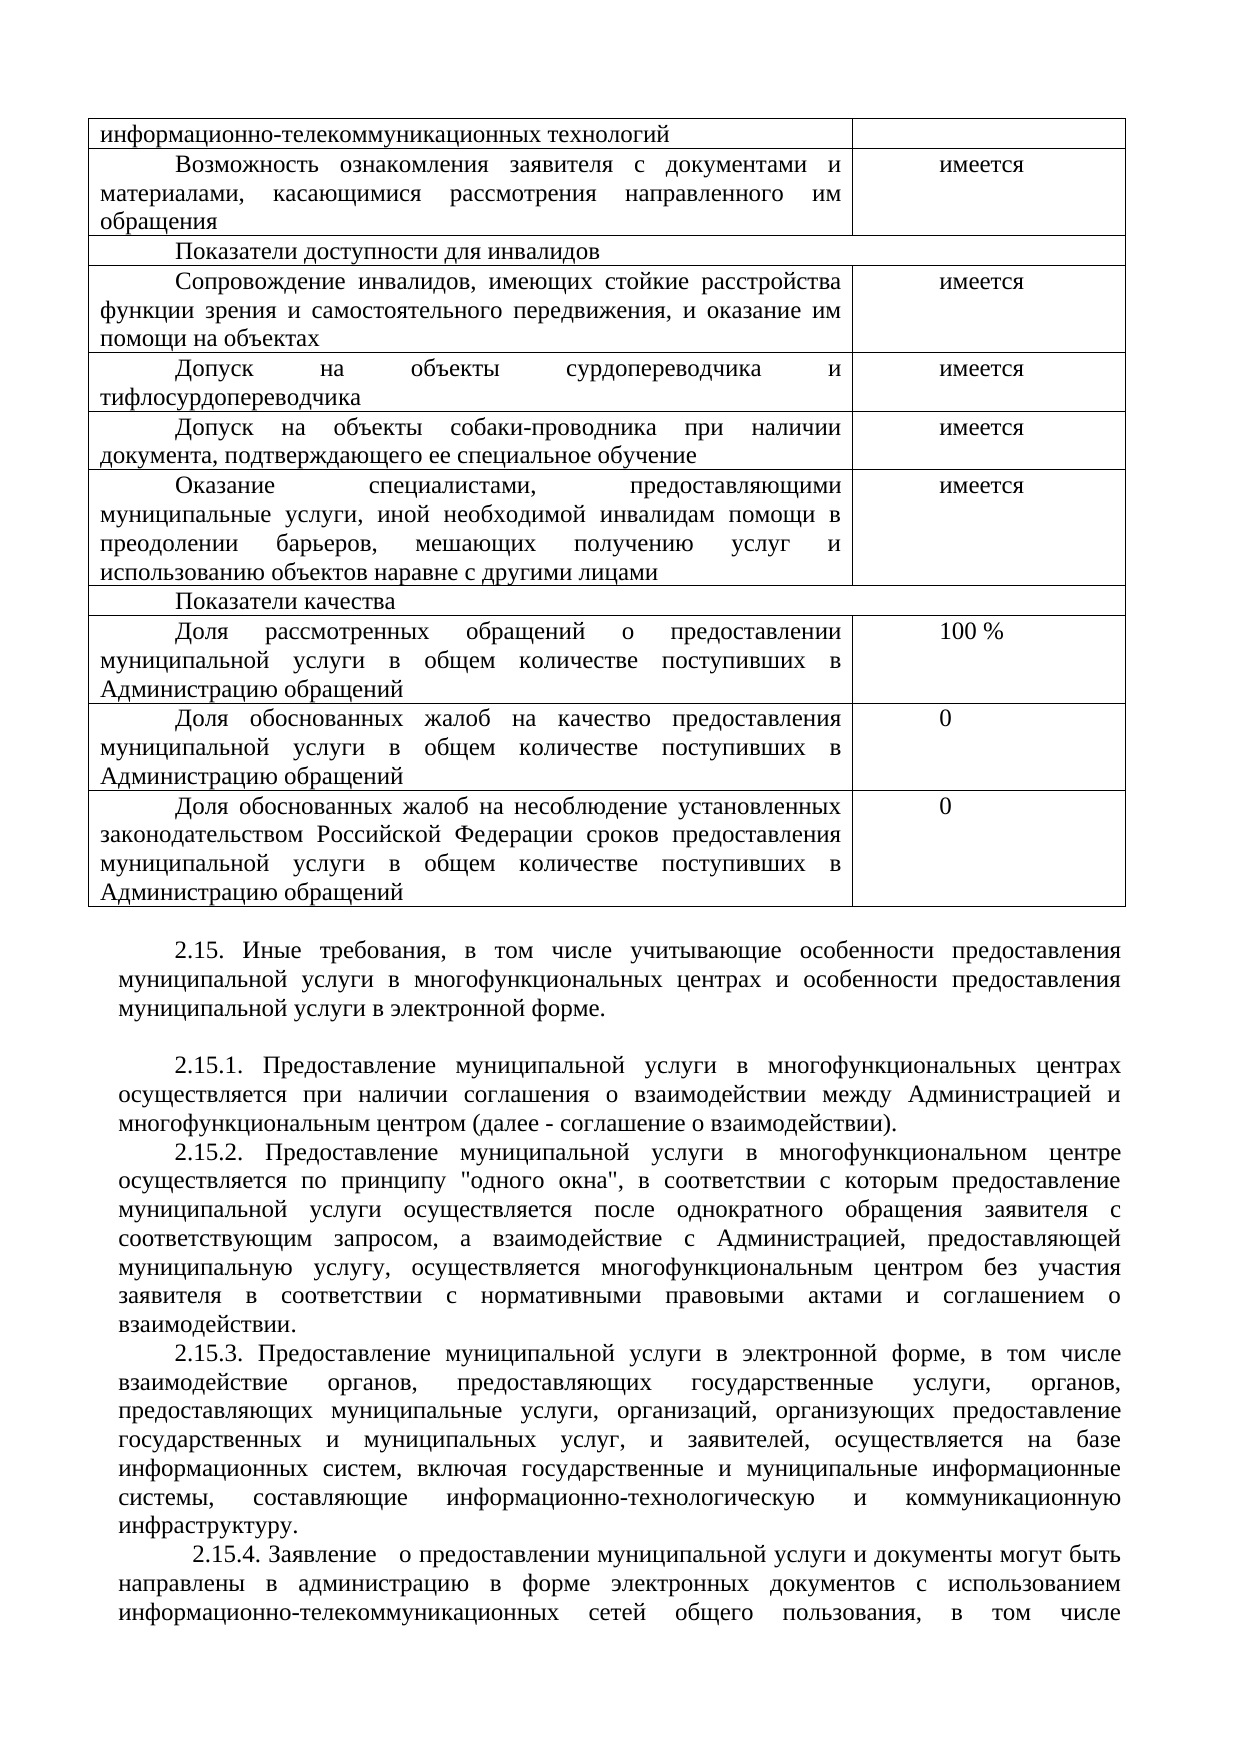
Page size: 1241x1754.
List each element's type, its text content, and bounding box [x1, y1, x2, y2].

text 2.15.2. Предоставление муниципальной услуги в многофункциональном центре осуществляется по принципу "одного окна", в соответствии с которым предоставление муниципальной услуги осуществляется после однократного обращения заявителя с соответствующим запросом, а взаимодействие с Администрацией, предоставляющей муниципальную услугу, осуществляется многофункциональным центром без участия заявителя в соответствии с нормативными правовыми актами и соглашением о взаимодействии. [118, 1137, 1122, 1338]
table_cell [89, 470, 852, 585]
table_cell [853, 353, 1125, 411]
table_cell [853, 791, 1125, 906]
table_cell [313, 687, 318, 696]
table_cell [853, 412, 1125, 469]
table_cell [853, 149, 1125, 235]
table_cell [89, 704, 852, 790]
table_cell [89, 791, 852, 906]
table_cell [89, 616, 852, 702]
text 2.15.3. Предоставление муниципальной услуги в электронной форме, в том числе взаимодействие органов, предоставляющих государственные услуги, органов, предоставляющих муниципальные услуги, организаций, организующих предоставление государственных и муниципальных услуг, и заявителей, осуществляется на базе информационных систем, включая государственные и муниципальные информационные системы, составляющие информационно-технологическую и коммуникационную инфраструктуру. [118, 1338, 1122, 1539]
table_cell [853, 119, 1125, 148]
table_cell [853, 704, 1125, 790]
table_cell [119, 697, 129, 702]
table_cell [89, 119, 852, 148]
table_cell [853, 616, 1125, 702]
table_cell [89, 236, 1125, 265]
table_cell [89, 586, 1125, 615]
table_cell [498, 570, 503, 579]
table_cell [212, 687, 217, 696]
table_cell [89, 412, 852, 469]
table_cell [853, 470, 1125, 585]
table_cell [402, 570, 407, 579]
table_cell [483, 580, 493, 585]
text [118, 1539, 1122, 1626]
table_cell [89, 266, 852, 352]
text 2.15. Иные требования, в том числе учитывающие особенности предоставления муниципальной услуги в многофункциональных центрах и особенности предоставления муниципальной услуги в электронной форме. [118, 936, 1122, 1022]
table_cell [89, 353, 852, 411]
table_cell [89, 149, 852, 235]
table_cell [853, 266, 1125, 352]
text 2.15.1. Предоставление муниципальной услуги в многофункциональных центрах осуществляется при наличии соглашения о взаимодействии между Администрацией и многофункциональным центром (далее - соглашение о взаимодействии). [118, 1051, 1122, 1137]
